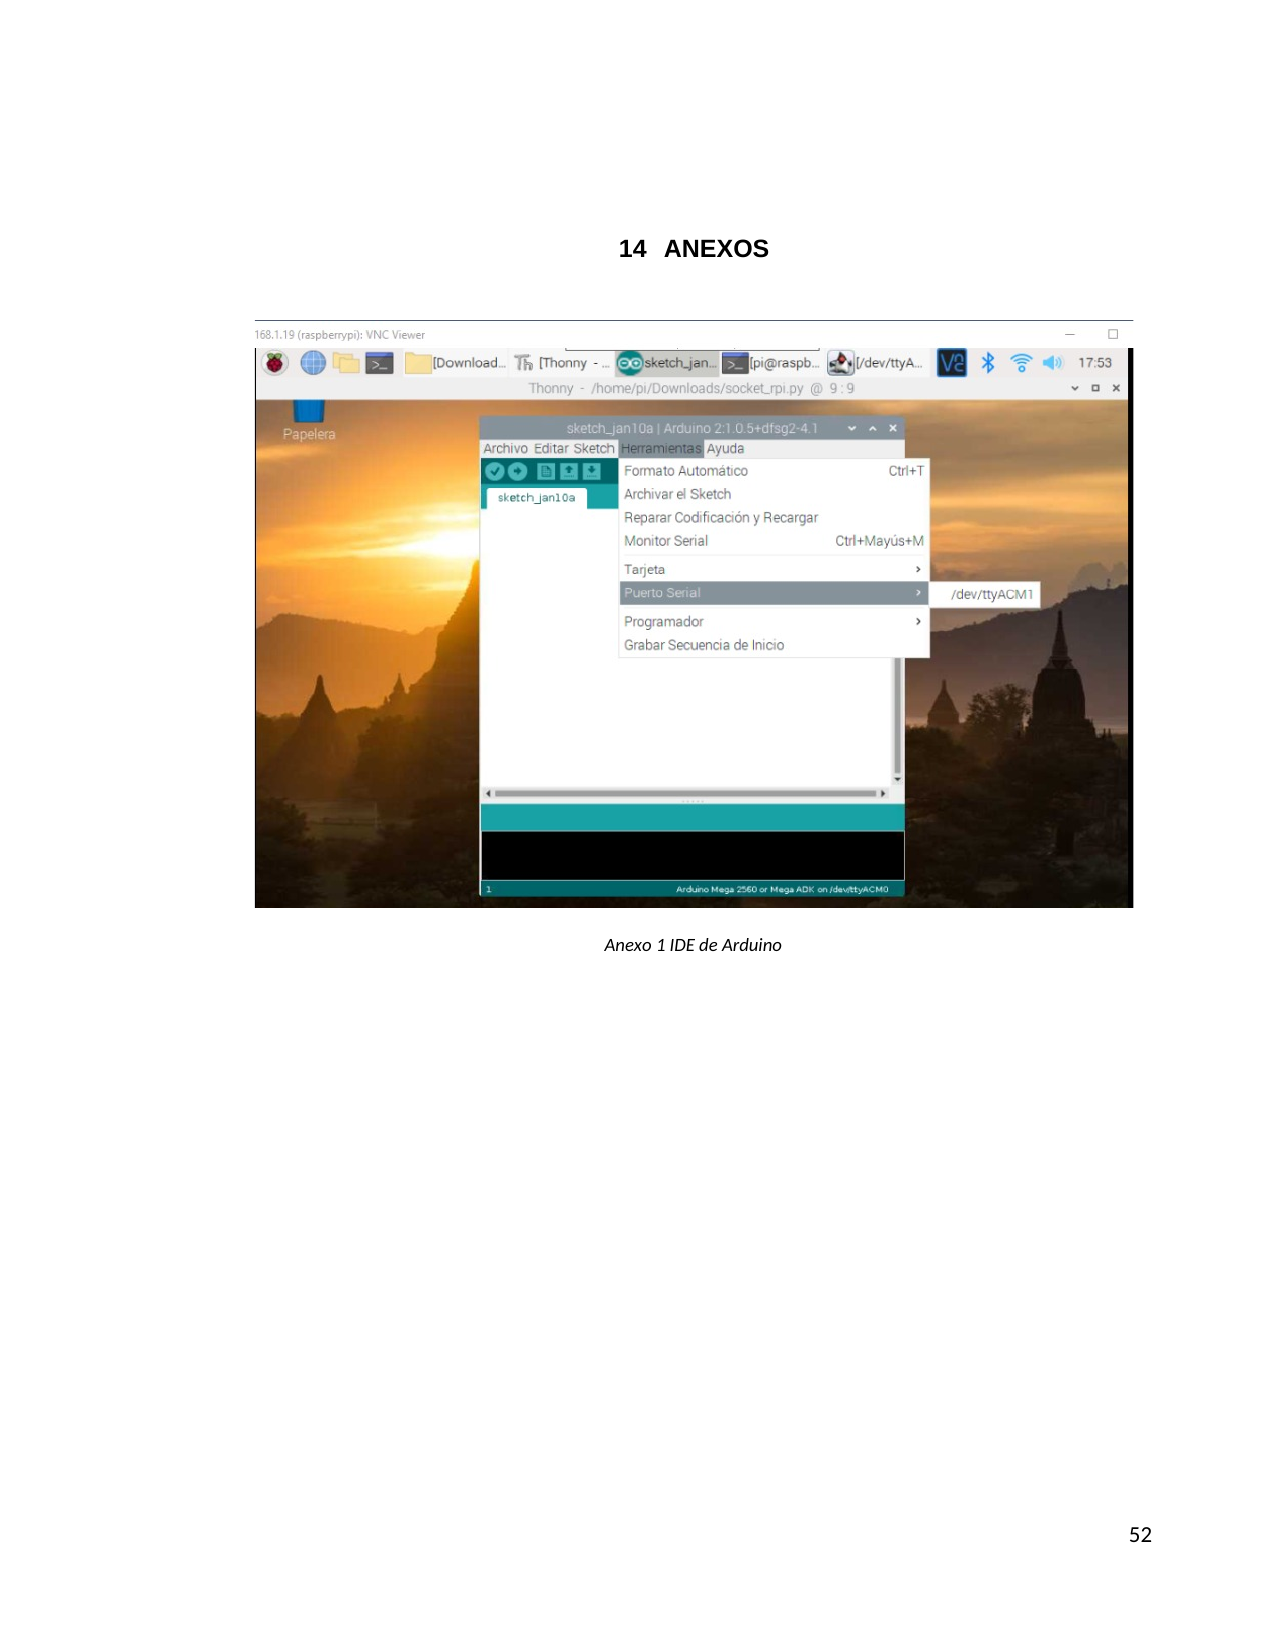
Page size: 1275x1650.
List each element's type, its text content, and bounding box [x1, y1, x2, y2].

text Anexo 1 IDE de Arduino [236, 933, 1152, 956]
picture [254, 320, 1134, 908]
subtitle ANEXOS [236, 234, 1152, 263]
